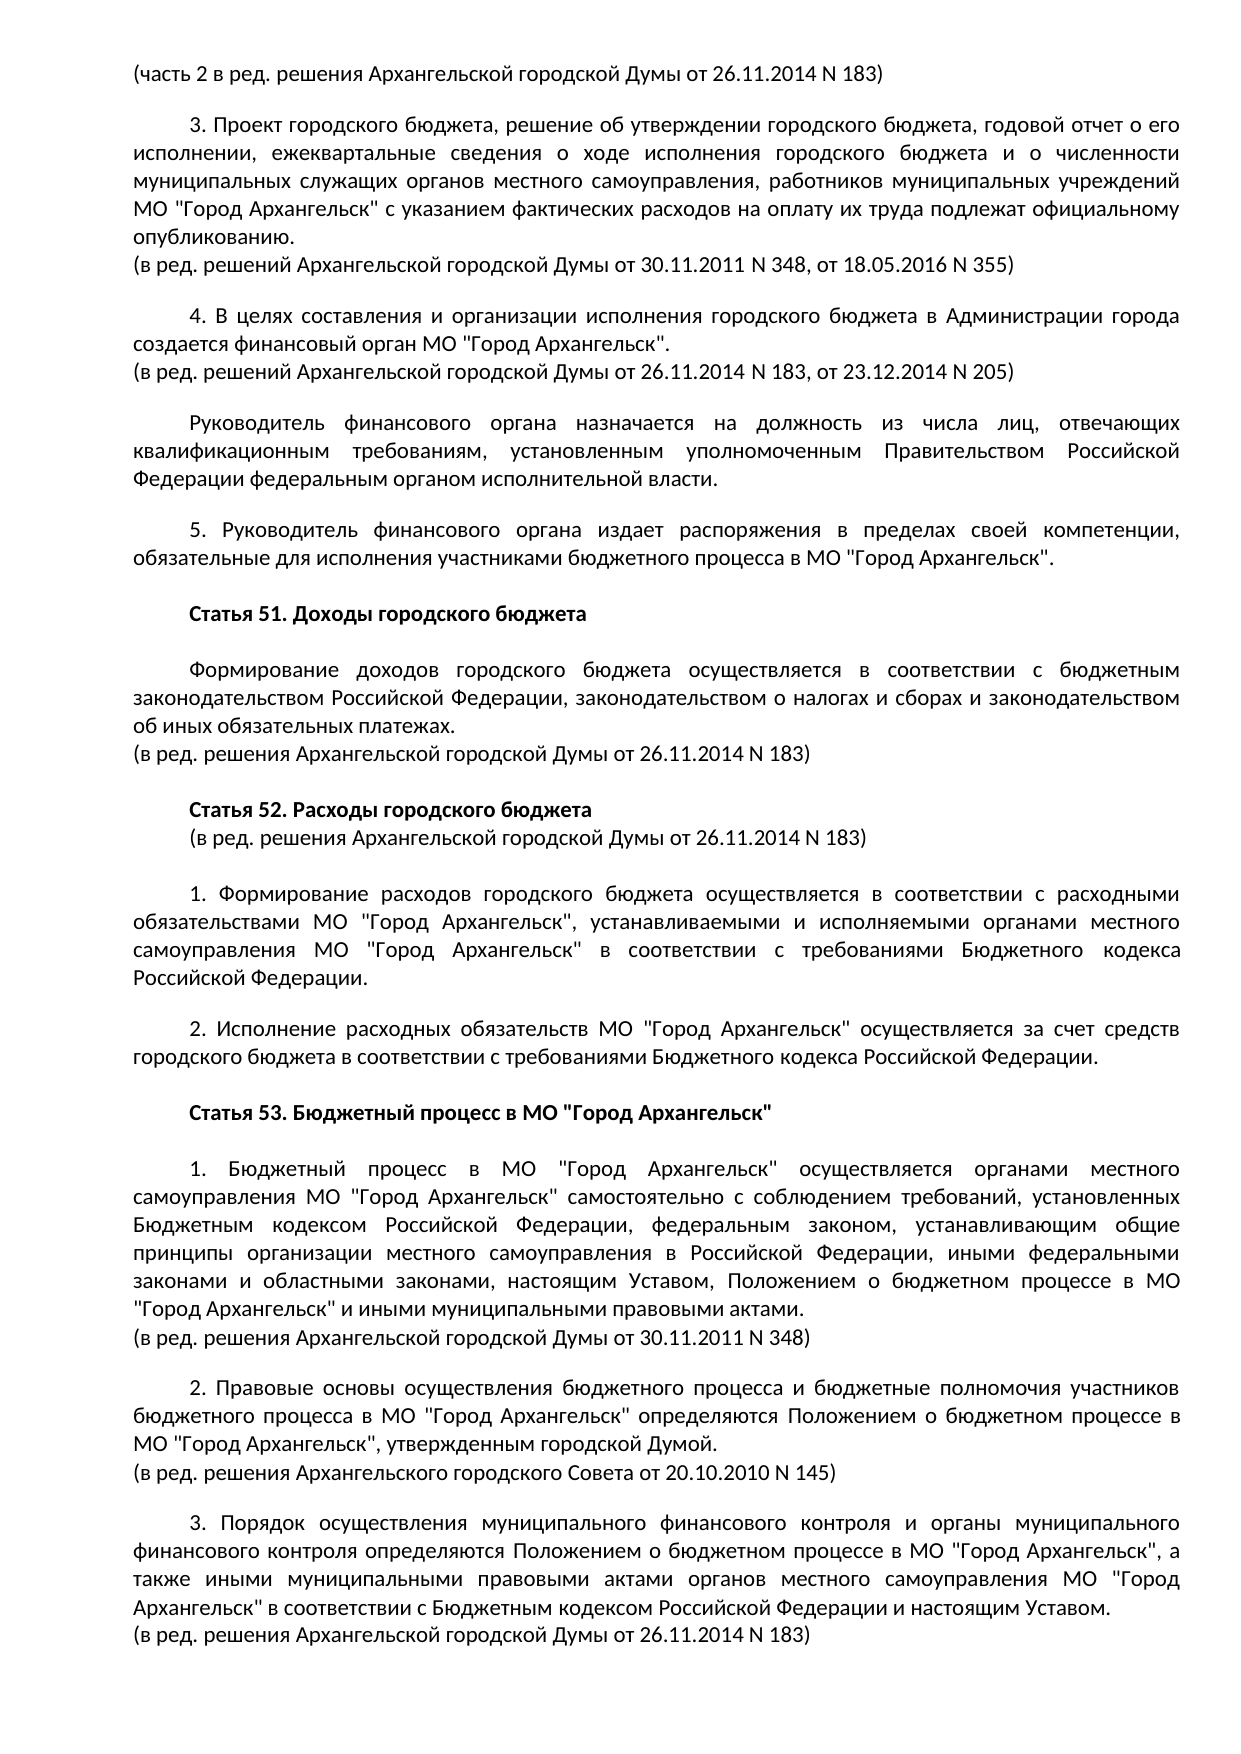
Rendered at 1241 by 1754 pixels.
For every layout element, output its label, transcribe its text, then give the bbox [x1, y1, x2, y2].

text 1. Формирование расходов городского бюджета осуществляется в соответствии с расходными обязательствами МО "Город Архангельск", устанавливаемыми и исполняемыми органами местного самоуправления МО "Город Архангельск" в соответствии с требованиями Бюджетного кодекса Российской Федерации. [133, 879, 1181, 991]
text (в ред. решения Архангельской городской Думы от 26.11.2014 N 183) [133, 739, 1181, 767]
text 2. Правовые основы осуществления бюджетного процесса и бюджетные полномочия участников бюджетного процесса в МО "Город Архангельск" определяются Положением о бюджетном процессе в МО "Город Архангельск", утвержденным городской Думой. [133, 1373, 1181, 1458]
text Формирование доходов городского бюджета осуществляется в соответствии с бюджетным законодательством Российской Федерации, законодательством о налогах и сборах и законодательством об иных обязательных платежах. [133, 655, 1181, 739]
text (в ред. решения Архангельского городского Совета от 20.10.2010 N 145) [133, 1458, 1181, 1486]
title Статья 53. Бюджетный процесс в МО "Город Архангельск" [133, 1098, 1181, 1126]
text (часть 2 в ред. решения Архангельской городской Думы от 26.11.2014 N 183) [133, 59, 1181, 87]
text (в ред. решения Архангельской городской Думы от 26.11.2014 N 183) [133, 823, 1181, 851]
text Руководитель финансового органа назначается на должность из числа лиц, отвечающих квалификационным требованиям, установленным уполномоченным Правительством Российской Федерации федеральным органом исполнительной власти. [133, 408, 1181, 492]
title Статья 51. Доходы городского бюджета [133, 599, 1181, 627]
title Статья 52. Расходы городского бюджета [133, 795, 1181, 823]
text 3. Порядок осуществления муниципального финансового контроля и органы муниципального финансового контроля определяются Положением о бюджетном процессе в МО "Город Архангельск", а также иными муниципальными правовыми актами органов местного самоуправления МО "Город Архангельск" в соответствии с Бюджетным кодексом Российской Федерации и настоящим Уставом. [133, 1508, 1181, 1621]
text 4. В целях составления и организации исполнения городского бюджета в Администрации города создается финансовый орган МО "Город Архангельск". [133, 301, 1181, 357]
text 5. Руководитель финансового органа издает распоряжения в пределах своей компетенции, обязательные для исполнения участниками бюджетного процесса в МО "Город Архангельск". [133, 515, 1181, 571]
text 1. Бюджетный процесс в МО "Город Архангельск" осуществляется органами местного самоуправления МО "Город Архангельск" самостоятельно с соблюдением требований, установленных Бюджетным кодексом Российской Федерации, федеральным законом, устанавливающим общие принципы организации местного самоуправления в Российской Федерации, иными федеральными законами и областными законами, настоящим Уставом, Положением о бюджетном процессе в МО "Город Архангельск" и иными муниципальными правовыми актами. [133, 1154, 1181, 1323]
text 3. Проект городского бюджета, решение об утверждении городского бюджета, годовой отчет о его исполнении, ежеквартальные сведения о ходе исполнения городского бюджета и о численности муниципальных служащих органов местного самоуправления, работников муниципальных учреждений МО "Город Архангельск" с указанием фактических расходов на оплату их труда подлежат официальному опубликованию. [133, 110, 1181, 250]
text (в ред. решения Архангельской городской Думы от 30.11.2011 N 348) [133, 1323, 1181, 1351]
text 2. Исполнение расходных обязательств МО "Город Архангельск" осуществляется за счет средств городского бюджета в соответствии с требованиями Бюджетного кодекса Российской Федерации. [133, 1014, 1181, 1070]
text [133, 1621, 1181, 1649]
text (в ред. решений Архангельской городской Думы от 26.11.2014 N 183, от 23.12.2014 N 205) [133, 357, 1181, 385]
text (в ред. решений Архангельской городской Думы от 30.11.2011 N 348, от 18.05.2016 N 355) [133, 250, 1181, 278]
